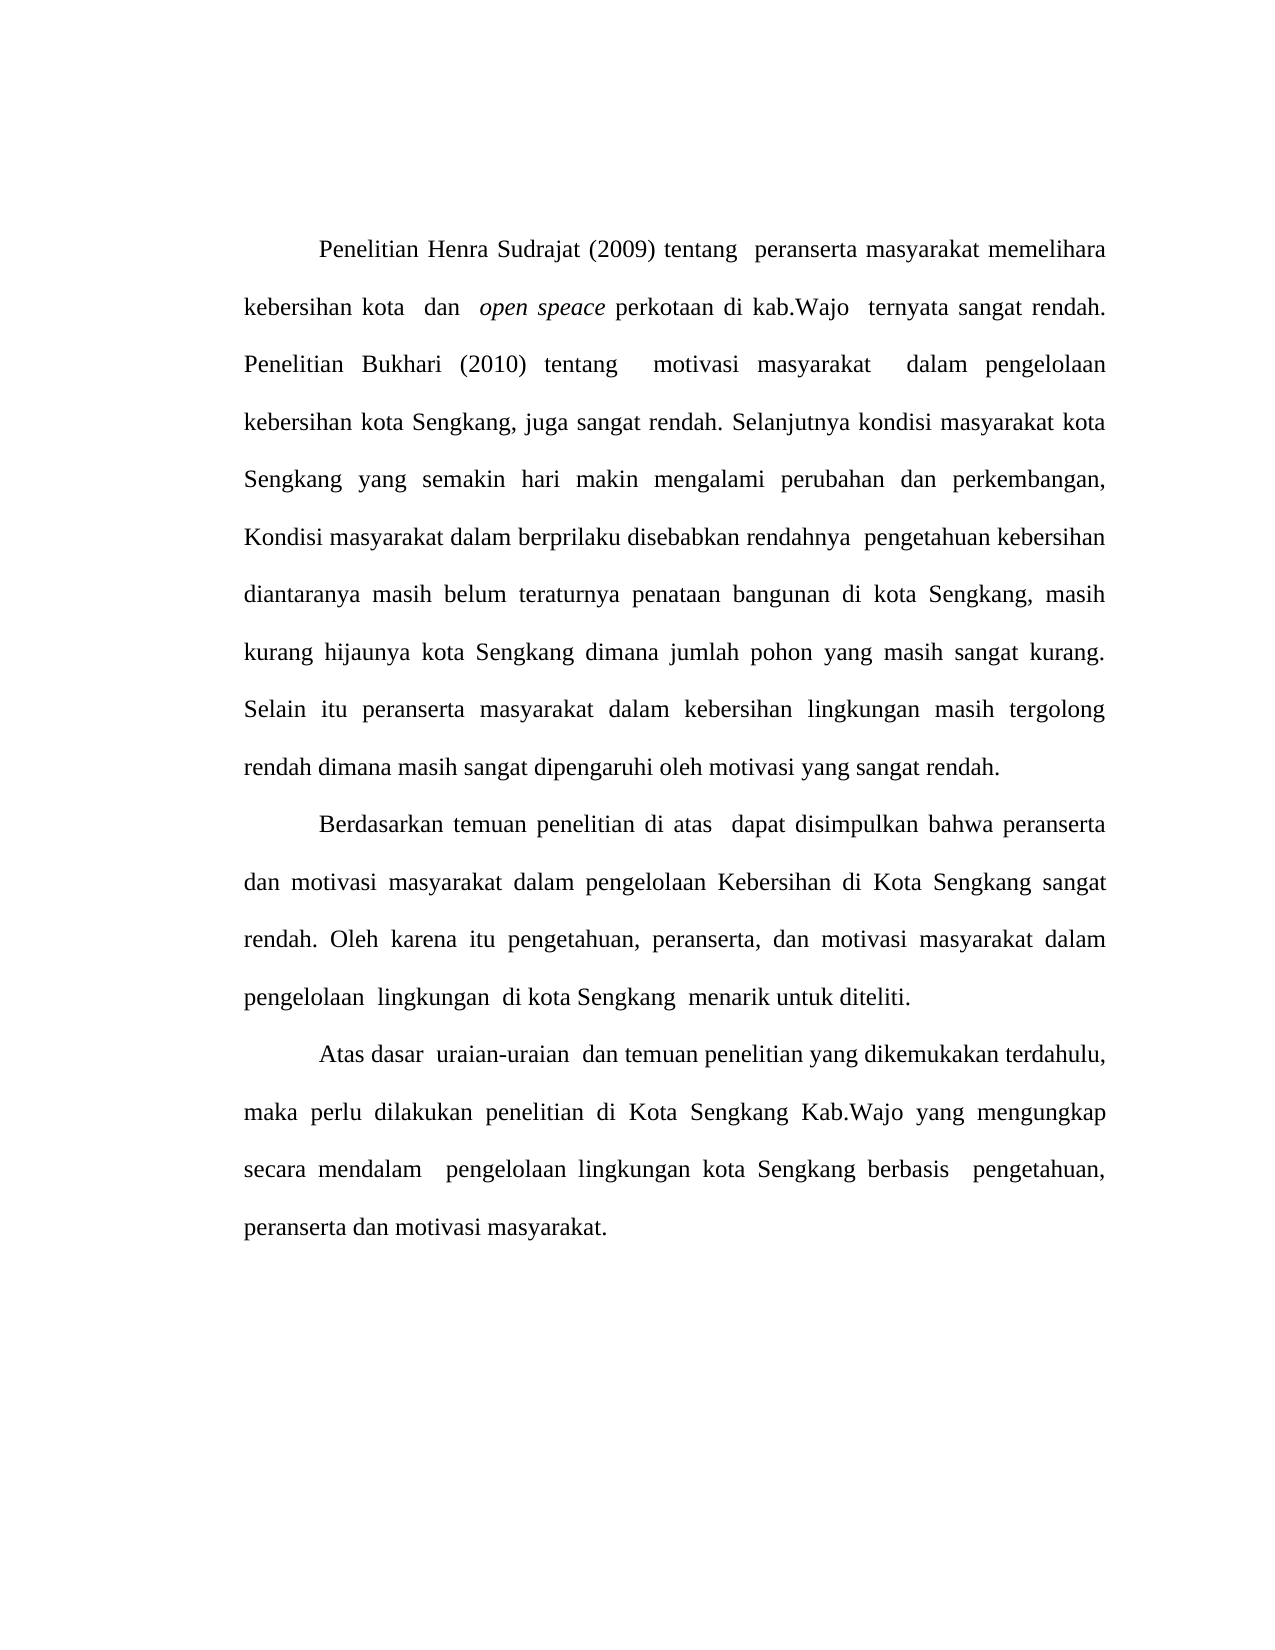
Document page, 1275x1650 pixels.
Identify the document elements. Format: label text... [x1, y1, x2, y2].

title Berdasarkan temuan penelitian di atas dapat disimpulkan bahwa peranserta dan motivasi masyarakat dalam pengelolaan Kebersihan di Kota Sengkang sangat rendah. Oleh karena itu pengetahuan, peranserta, dan motivasi masyarakat dalam pengelolaan lingkungan di kota Sengkang menarik untuk diteliti. [244, 809, 1106, 1011]
title Atas dasar uraian-uraian dan temuan penelitian yang dikemukakan terdahulu, maka perlu dilakukan penelitian di Kota Sengkang Kab.Wajo yang mengungkap secara mendalam pengelolaan lingkungan kota Sengkang berbasis pengetahuan, peranserta dan motivasi masyarakat. [244, 1039, 1106, 1241]
title Penelitian Henra Sudrajat (2009) tentang peranserta masyarakat memelihara kebersihan kota dan open speace perkotaan di kab.Wajo ternyata sangat rendah. Penelitian Bukhari (2010) tentang motivasi masyarakat dalam pengelolaan kebersihan kota Sengkang, juga sangat rendah. Selanjutnya kondisi masyarakat kota Sengkang yang semakin hari makin mengalami perubahan dan perkembangan, Kondisi masyarakat dalam berprilaku disebabkan rendahnya pengetahuan kebersihan diantaranya masih belum teraturnya penataan bangunan di kota Sengkang, masih kurang hijaunya kota Sengkang dimana jumlah pohon yang masih sangat kurang. Selain itu peranserta masyarakat dalam kebersihan lingkungan masih tergolong rendah dimana masih sangat dipengaruhi oleh motivasi yang sangat rendah. [244, 234, 1106, 781]
